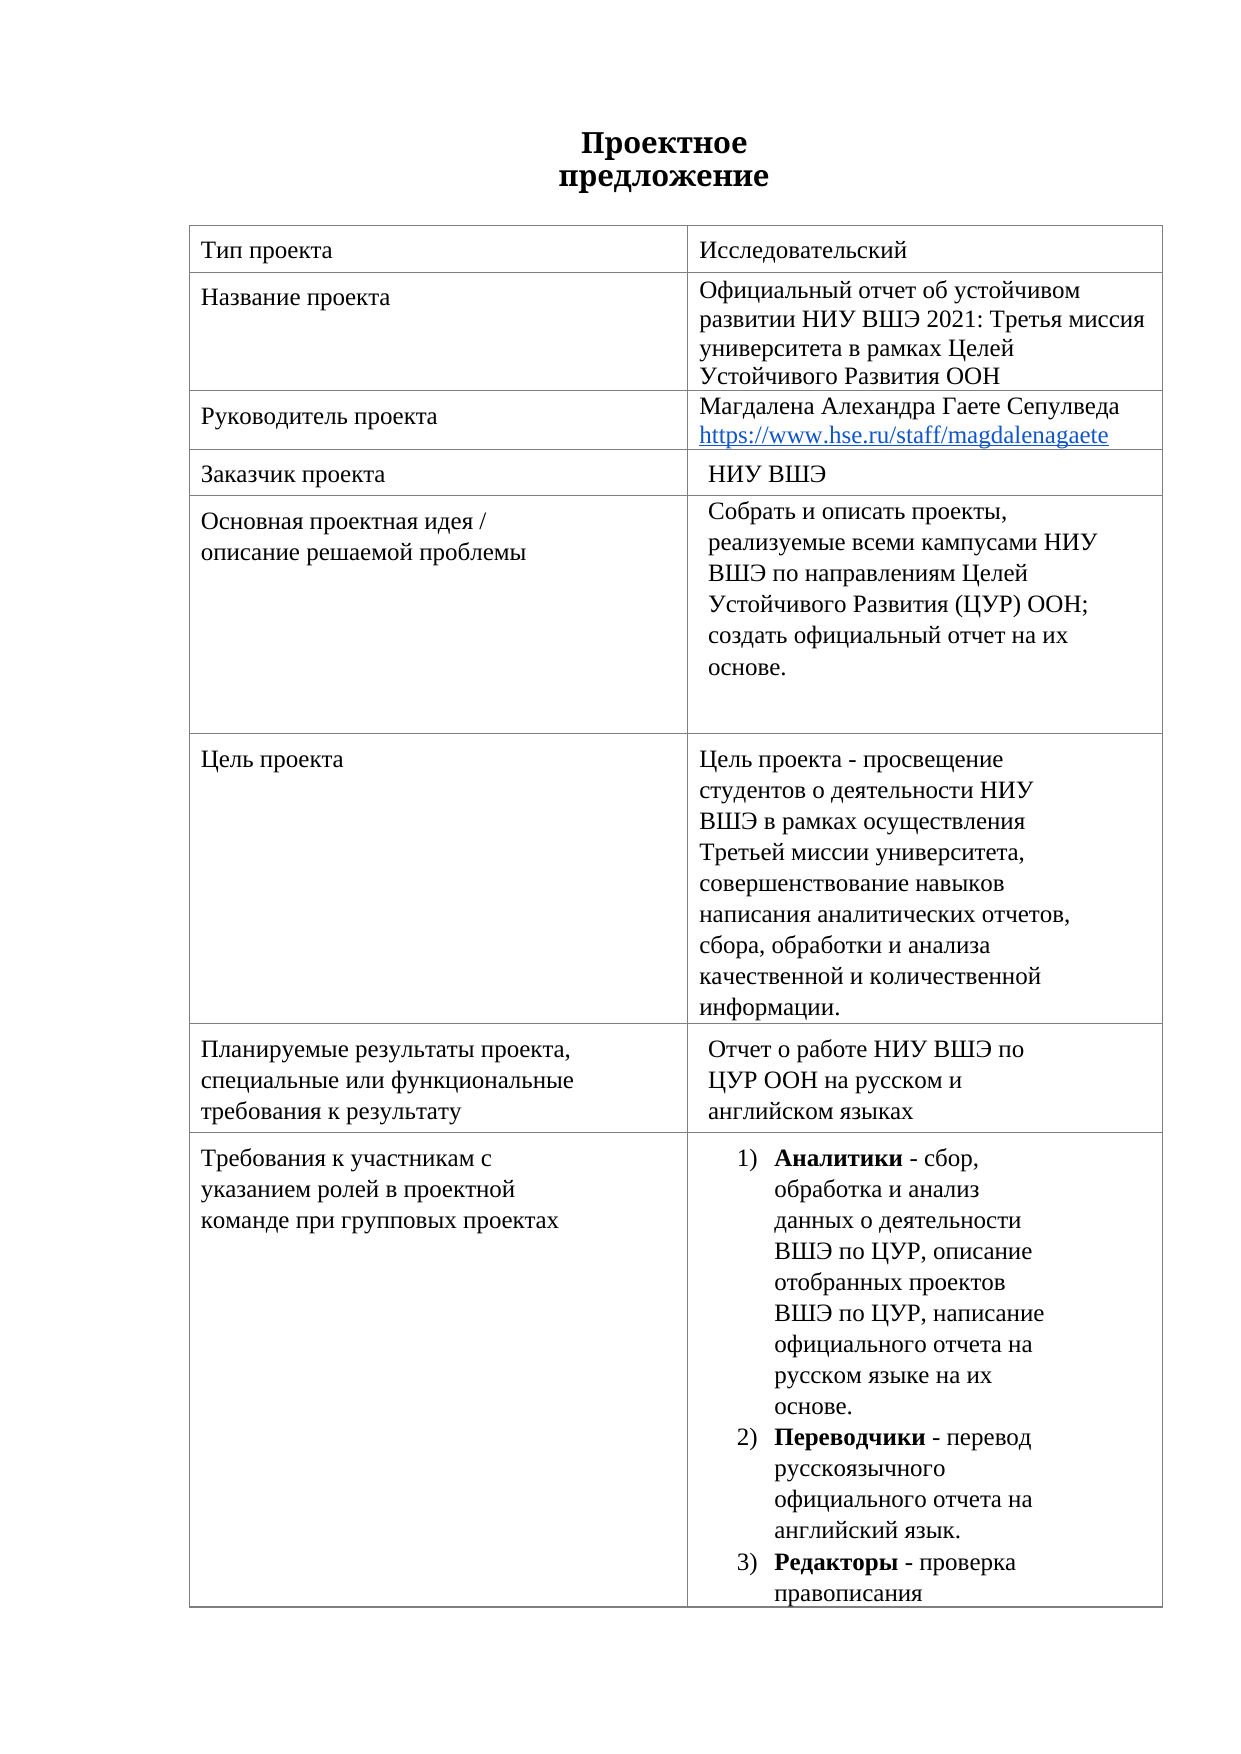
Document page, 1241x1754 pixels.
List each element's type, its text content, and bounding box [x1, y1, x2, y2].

table_cell Заказчик проекта [190, 450, 687, 495]
table_cell НИУ ВШЭ [688, 450, 1162, 495]
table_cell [190, 1133, 687, 1606]
table_cell Официальный отчет об устойчивом развитии НИУ ВШЭ 2021: Третья миссия университета в рамках Целей Устойчивого Развития ООН [688, 273, 1162, 390]
table_header Тип проекта [190, 226, 687, 272]
table_header Исследовательский [688, 226, 1162, 272]
table_cell Название проекта [190, 273, 687, 390]
table_cell Собрать и описать проекты, реализуемые всеми кампусами НИУ ВШЭ по направлениям Целей Устойчивого Развития (ЦУР) ООН; создать официальный отчет на их основе. [688, 496, 1162, 733]
table_cell Основная проектная идея / описание решаемой проблемы [190, 496, 687, 733]
table_cell Цель проекта [190, 734, 687, 1023]
table_cell Магдалена Алехандра Гаете Сепулведа https://www.hse.ru/staff/magdalenagaete [688, 391, 1162, 449]
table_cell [688, 1133, 1162, 1606]
table_cell Отчет о работе НИУ ВШЭ по ЦУР ООН на русском и английском языках [688, 1024, 1162, 1132]
table_cell Руководитель проекта [190, 391, 687, 449]
text Проектное предложение [497, 127, 831, 194]
table_cell Цель проекта - просвещение студентов о деятельности НИУ ВШЭ в рамках осуществления Третьей миссии университета, совершенствование навыков написания аналитических отчетов, сбора, обработки и анализа качественной и количественной информации. [688, 734, 1162, 1023]
table_cell Планируемые результаты проекта, специальные или функциональные требования к результату [190, 1024, 687, 1132]
